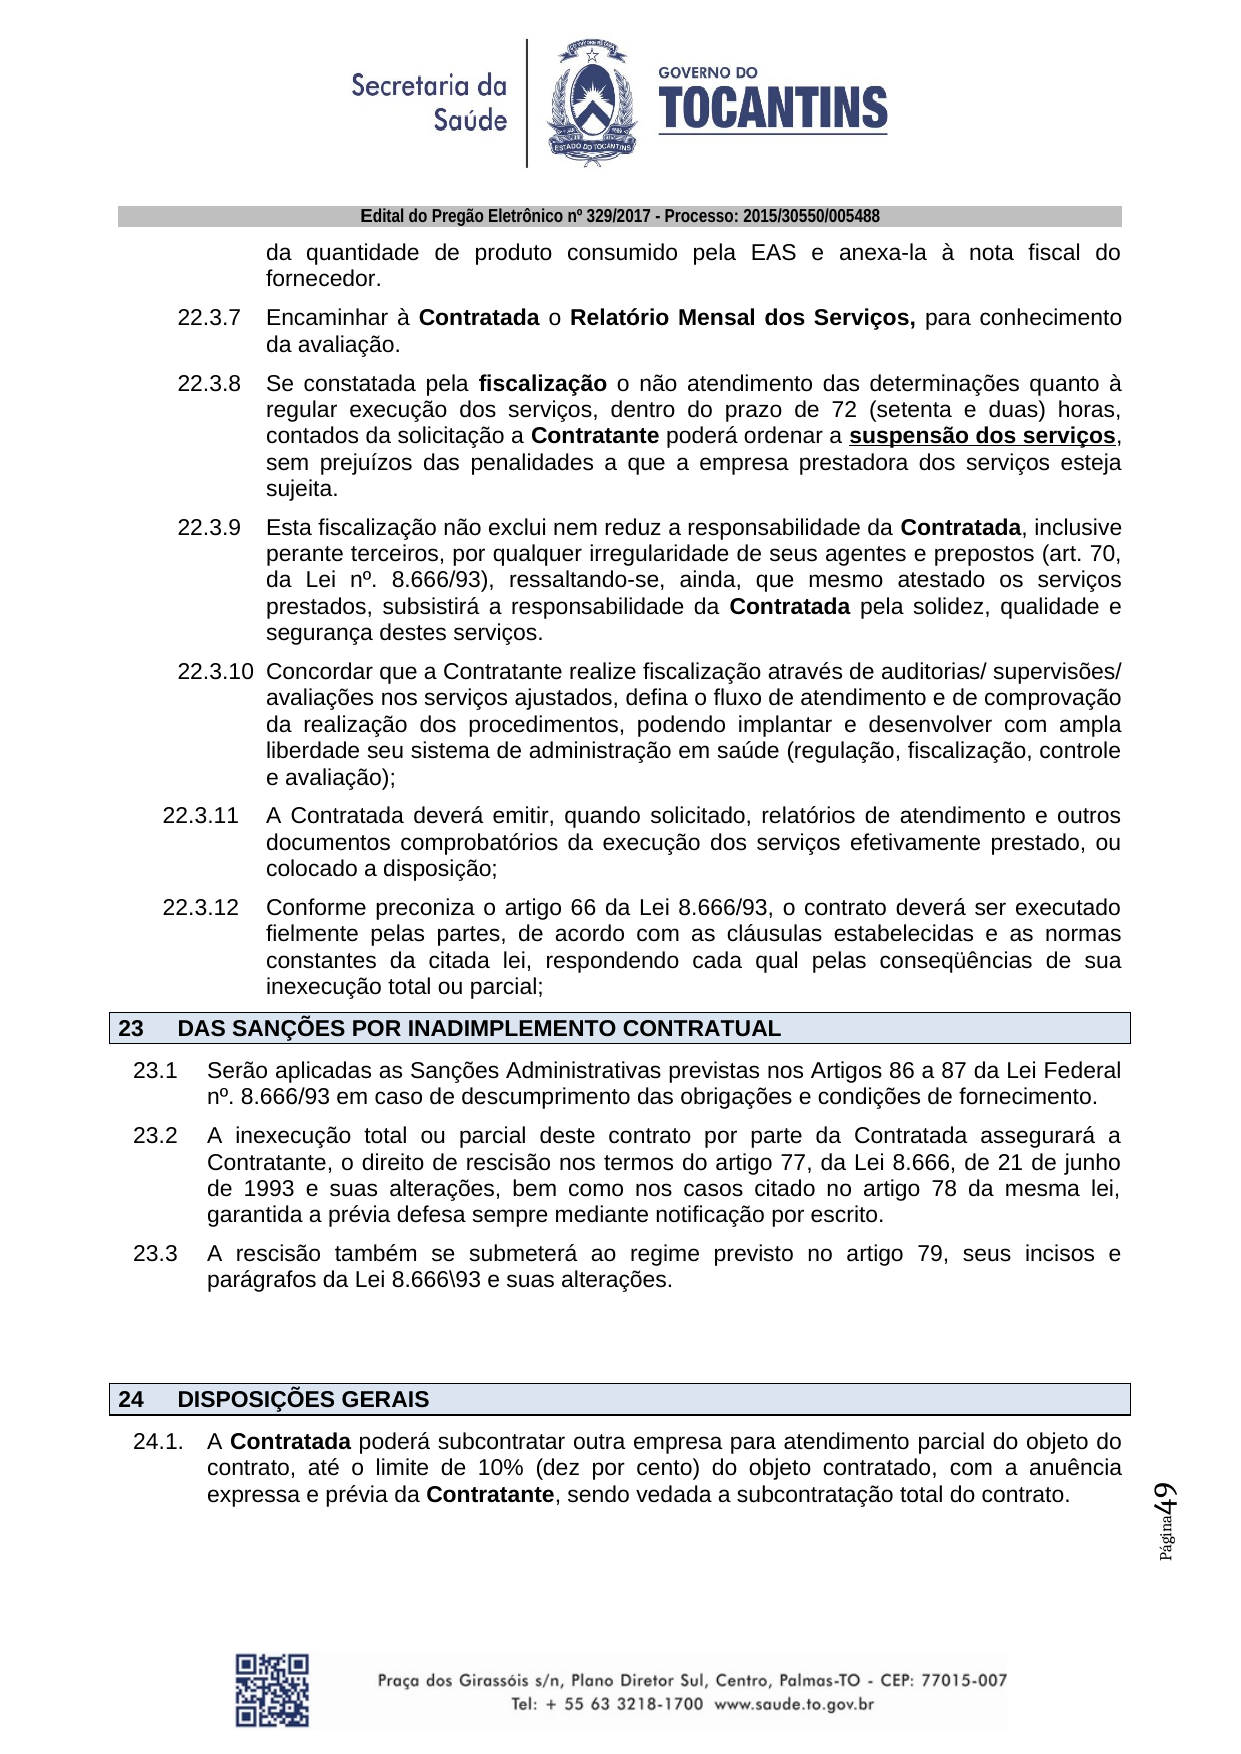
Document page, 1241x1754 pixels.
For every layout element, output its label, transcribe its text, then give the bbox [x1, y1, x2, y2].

list A rescisão também se submeterá ao regime previsto no artigo 79, seus incisos e parágrafos da Lei 8.666\93 e suas alterações. [133, 1240, 1122, 1293]
list A Contratada poderá subcontratar outra empresa para atendimento parcial do objeto do contrato, até o limite de 10% (dez por cento) do objeto contratado, com a anuência expressa e prévia da Contratante, sendo vedada a subcontratação total do contrato. [133, 1428, 1122, 1507]
picture [0, 0, 1153, 183]
picture [233, 1651, 1007, 1730]
list Encaminhar à Contratada o Relatório Mensal dos Serviços, para conhecimento da avaliação. [177, 304, 1122, 357]
list Se constatada pela fiscalização o não atendimento das determinações quanto à regular execução dos serviços, dentro do prazo de 72 (setenta e duas) horas, contados da solicitação a Contratante poderá ordenar a suspensão dos serviços, sem prejuízos das penalidades a que a empresa prestadora dos serviços esteja sujeita. [177, 369, 1122, 501]
list Conforme preconiza o artigo 66 da Lei 8.666/93, o contrato deverá ser executado fielmente pelas partes, de acordo com as cláusulas estabelecidas e as normas constantes da citada lei, respondendo cada qual pelas conseqüências de sua inexecução total ou parcial; [162, 894, 1122, 999]
list Concordar que a Contratante realize fiscalização através de auditorias/ supervisões/ avaliações nos serviços ajustados, defina o fluxo de atendimento e de comprovação da realização dos procedimentos, podendo implantar e desenvolver com ampla liberdade seu sistema de administração em saúde (regulação, fiscalização, controle e avaliação); [177, 658, 1122, 790]
list A Contratada deverá emitir, quando solicitado, relatórios de atendimento e outros documentos comprobatórios da execução dos serviços efetivamente prestado, ou colocado a disposição; [162, 802, 1122, 881]
list Serão aplicadas as Sanções Administrativas previstas nos Artigos 87 da Lei Federal nº. 8.666/93 em caso de descumprimento das obrigações e condições de fornecimento. [133, 1057, 1122, 1109]
list Esta fiscalização não exclui nem reduz a responsabilidade da Contratada, inclusive perante terceiros, por qualquer irregularidade de seus agentes e prepostos (art. 70, da Lei nº. 8.666/93), ressaltando-se, ainda, que mesmo atestado os serviços prestados, subsistirá a responsabilidade da Contratada pela solidez, qualidade e segurança destes serviços. [177, 514, 1122, 646]
list DISPOSIÇÕES GERAIS [110, 1384, 1130, 1414]
list DAS SANÇÕES POR INADIMPLEMENTO CONTRATUAL [110, 1013, 1130, 1043]
list A inexecução total ou parcial deste contrato por parte da Contratada assegurará a Contratante, o direito de rescisão nos termos do artigo 77, da Lei 8.666, de 21 de junho de 1993 e suas alterações, bem como nos casos citado no artigo 78 da mesma lei, garantida a prévia defesa sempre mediante notificação por escrito. [133, 1122, 1122, 1227]
